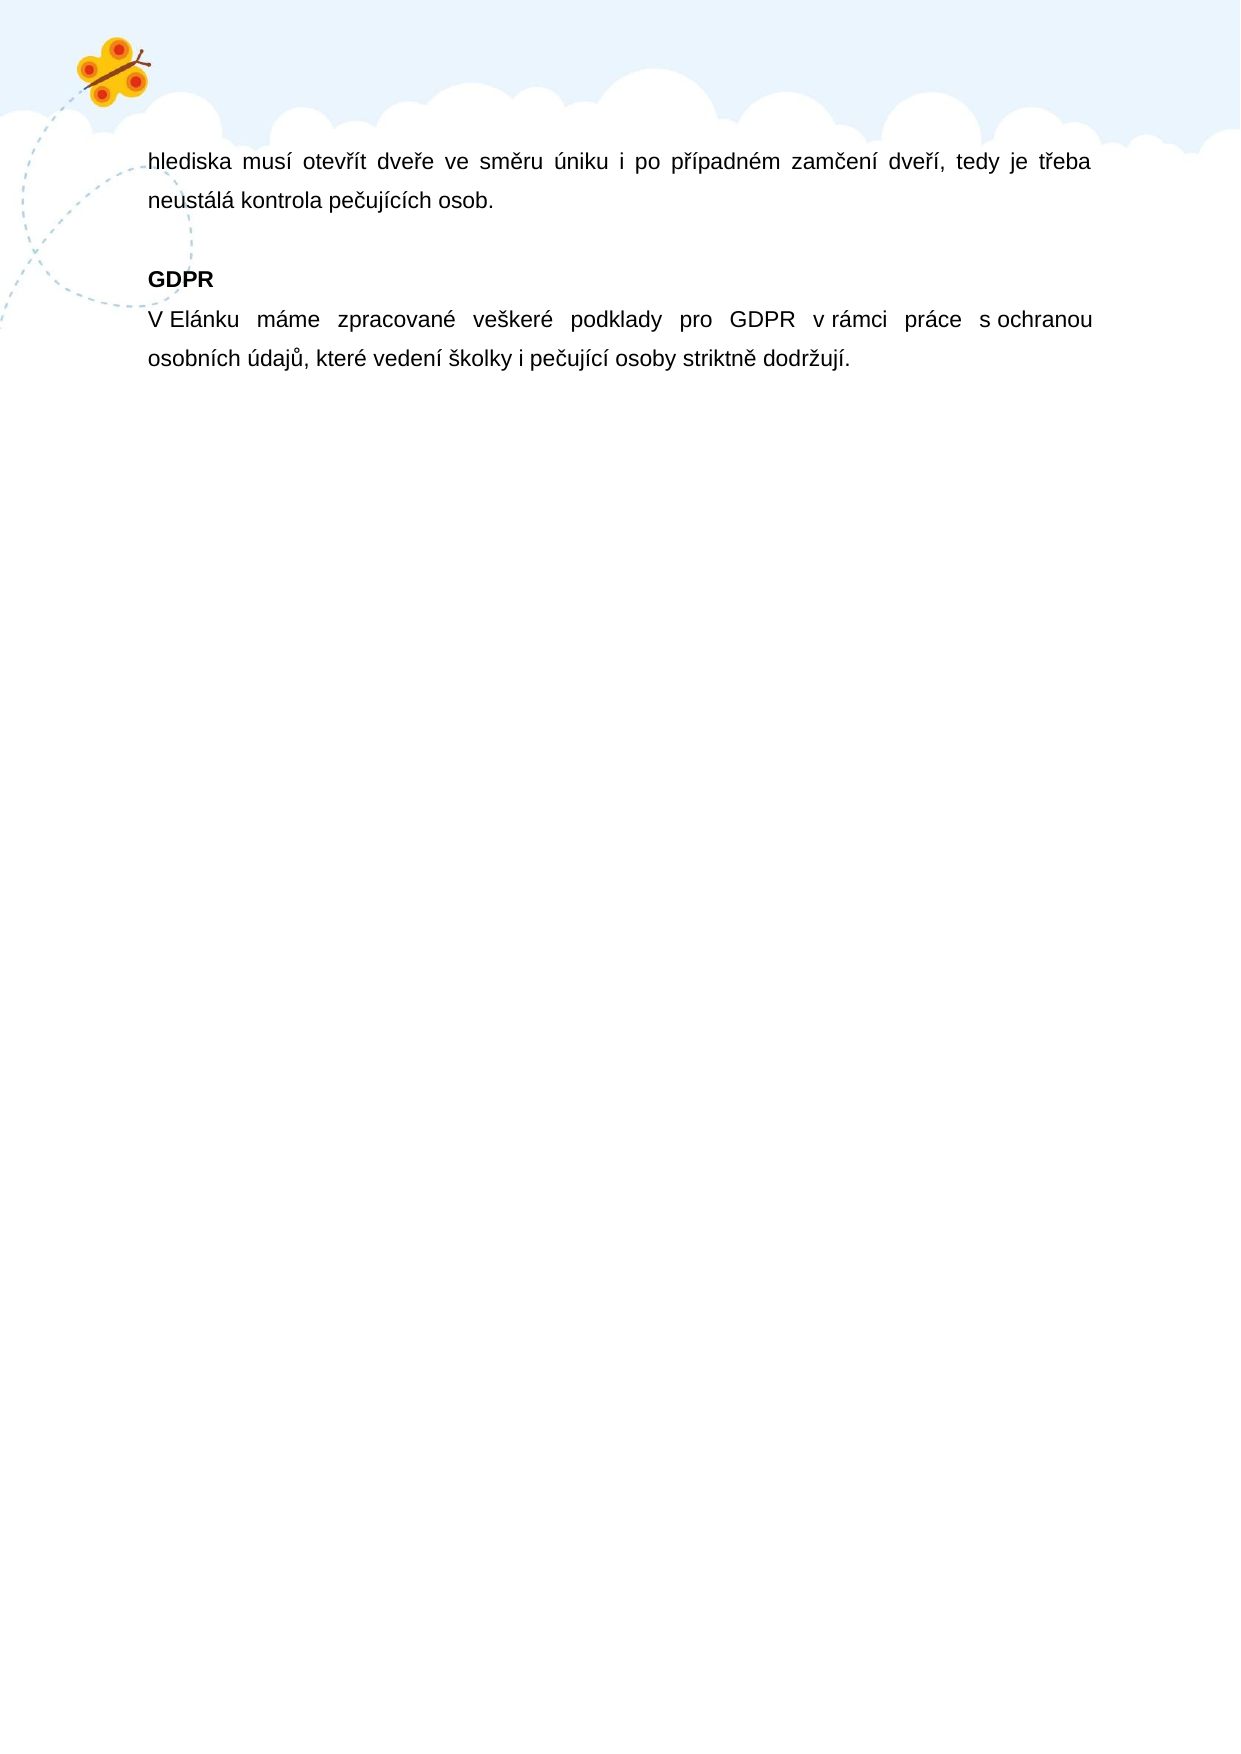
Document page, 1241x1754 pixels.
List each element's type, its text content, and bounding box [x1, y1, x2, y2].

picture [0, 0, 1241, 330]
text GDPR [148, 266, 1093, 292]
text V Elánku máme zpracované veškeré podklady pro GDPR v rámci práce s ochranou osobních údajů, které vedení školky i pečující osoby striktně dodržují. [148, 306, 1093, 371]
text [148, 148, 1093, 213]
